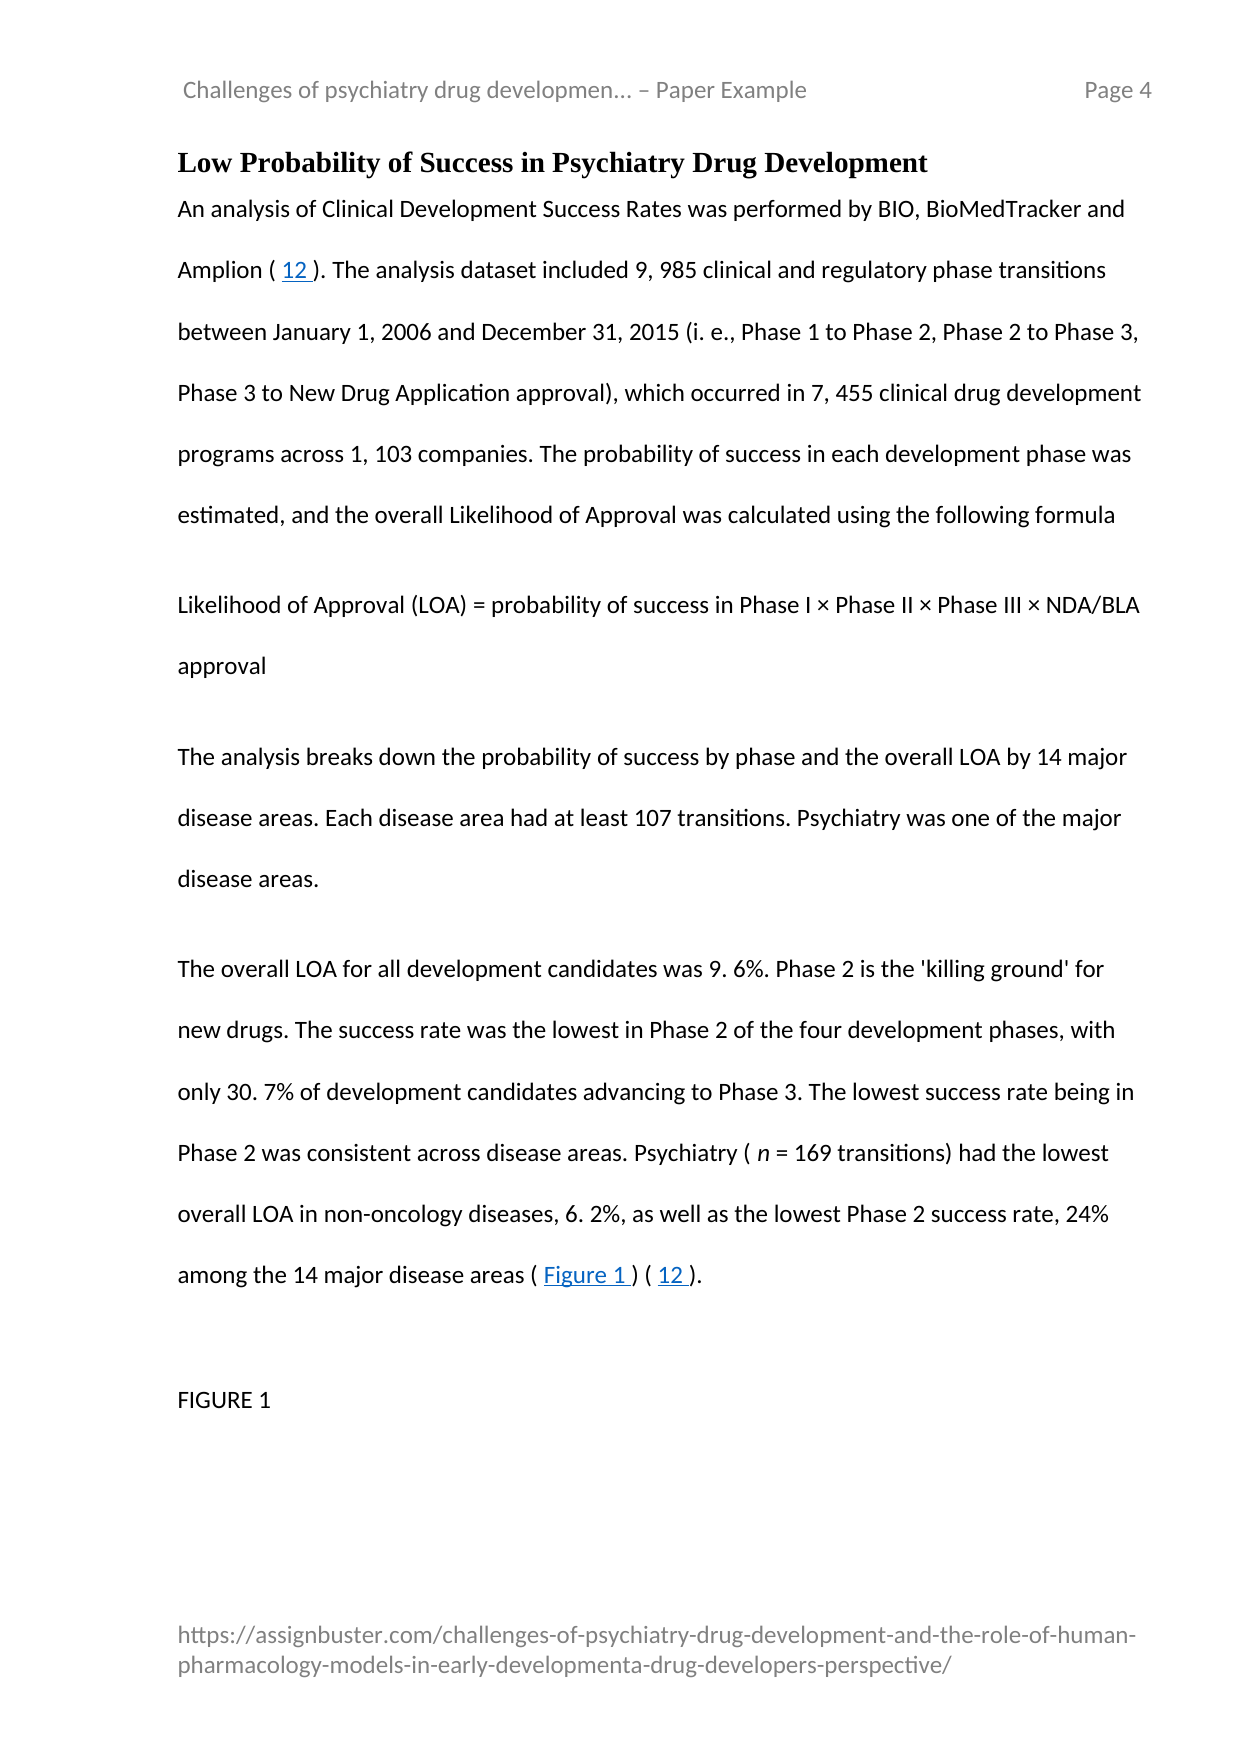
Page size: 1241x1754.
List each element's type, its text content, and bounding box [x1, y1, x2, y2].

subtitle Low Probability of Success in Psychiatry Drug Development [177, 145, 1152, 178]
text The analysis breaks down the probability of success by phase and the overall LOA by 14 major disease areas. Each disease area had at least 107 transitions. Psychiatry was one of the major disease areas. [177, 741, 1152, 893]
text The overall LOA for all development candidates was 9. 6%. Phase 2 is the 'killing ground' for new drugs. The success rate was the lowest in Phase 2 of the four development phases, with only 30. 7% of development candidates advancing to Phase 3. The lowest success rate being in Phase 2 was consistent across disease areas. Psychiatry ( n = 169 transitions) had the lowest overall LOA in non-oncology diseases, 6. 2%, as well as the lowest Phase 2 success rate, 24% among the 14 major disease areas ( Figure 1 ) ( 12 ). [177, 953, 1152, 1289]
text FIGURE 1 [177, 1349, 1152, 1414]
text An analysis of Clinical Development Success Rates was performed by BIO, BioMedTracker and Amplion ( 12 ). The analysis dataset included 9, 985 clinical and regulatory phase transitions between January 1, 2006 and December 31, 2015 (i. e., Phase 1 to Phase 2, Phase 2 to Phase 3, Phase 3 to New Drug Application approval), which occurred in 7, 455 clinical drug development programs across 1, 103 companies. The probability of success in each development phase was estimated, and the overall Likelihood of Approval was calculated using the following formula [177, 194, 1152, 529]
text Likelihood of Approval (LOA) = probability of success in Phase I × Phase II × Phase III × NDA/BLA approval [177, 589, 1152, 681]
